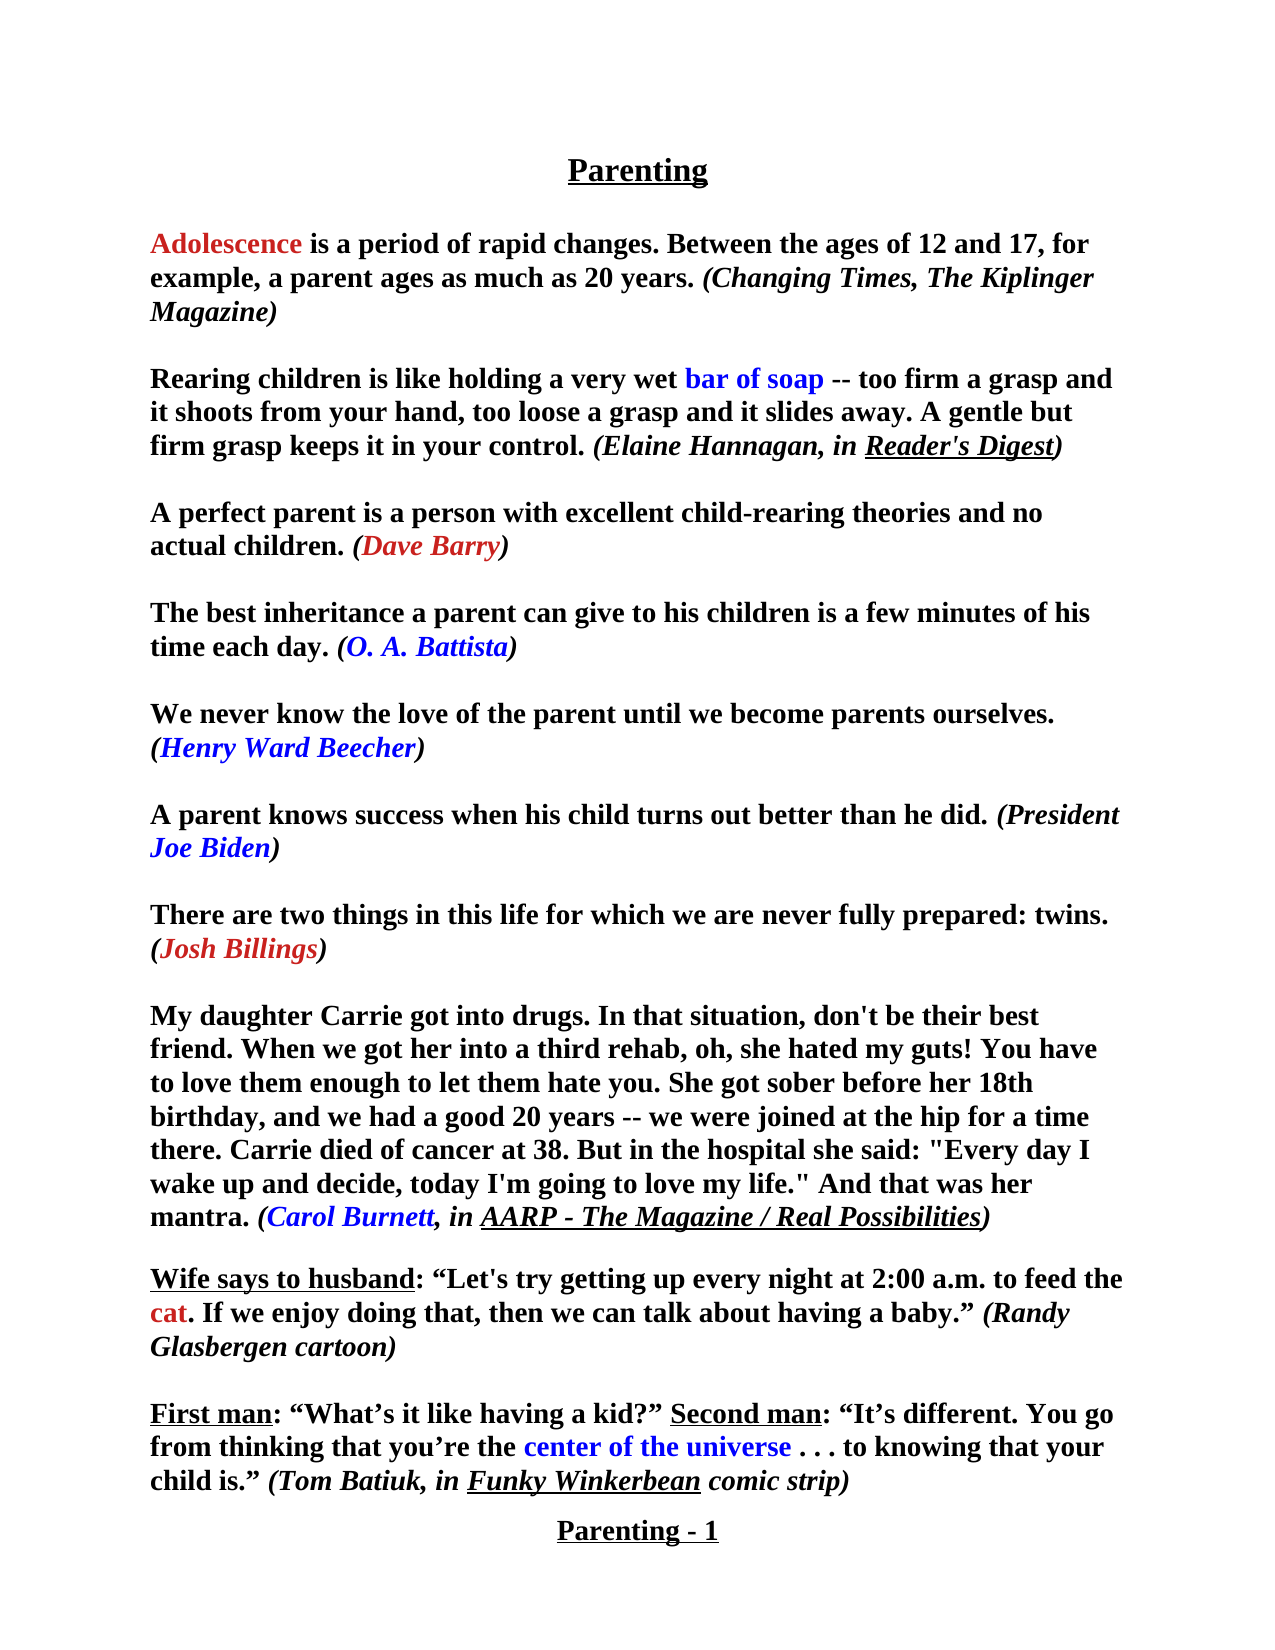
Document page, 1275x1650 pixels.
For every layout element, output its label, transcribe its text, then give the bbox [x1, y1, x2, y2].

text Wife says to husband: “Let's try getting up every night at 2:00 a.m. to feed the cat. If we enjoy doing that, then we can talk about having a baby.” (Randy Glasbergen cartoon) [150, 1262, 1125, 1362]
text First man: “What’s it like having a kid?” Second man: “It’s different. You go from thinking that you’re the center of the universe . . . to knowing that your child is.” (Tom Batiuk, in Funky Winkerbean comic strip) [150, 1396, 1125, 1496]
text There are two things in this life for which we are never fully prepared: twins. (Josh Billings) [150, 897, 1125, 964]
text Rearing children is like holding a very wet bar of soap -- too firm a grasp and it shoots from your hand, too loose a grasp and it slides away. A gentle but firm grasp keeps it in your control. (Elaine Hannagan, in Reader's Digest) [150, 361, 1125, 461]
text The best inheritance a parent can give to his children is a few minutes of his time each day. (O. A. Battista) [150, 596, 1125, 663]
text Adolescence is a period of rapid changes. Between the ages of 12 and 17, for example, a parent ages as much as 20 years. (Changing Times, The Kiplinger Magazine) [150, 227, 1125, 327]
text A parent knows success when his child turns out better than he did. (President Joe Biden) [150, 797, 1125, 864]
text We never know the love of the parent until we become parents ourselves. (Henry Ward Beecher) [150, 696, 1125, 763]
text A perfect parent is a person with excellent child-rearing theories and no actual children. (Dave Barry) [150, 495, 1125, 562]
text Parenting [150, 150, 1125, 188]
text My daughter Carrie got into drugs. In that situation, don't be their best friend. When we got her into a third rehab, oh, she hated my guts! You have to love them enough to let them hate you. She got sober before her 18th birthday, and we had a good 20 years -- we were joined at the hip for a time there. Carrie died of cancer at 38. But in the hospital she said: "Every day I wake up and decide, today I'm going to love my life." And that was her mantra. (Carol Burnett, in AARP - The Magazine / Real Possibilities) [150, 998, 1125, 1233]
